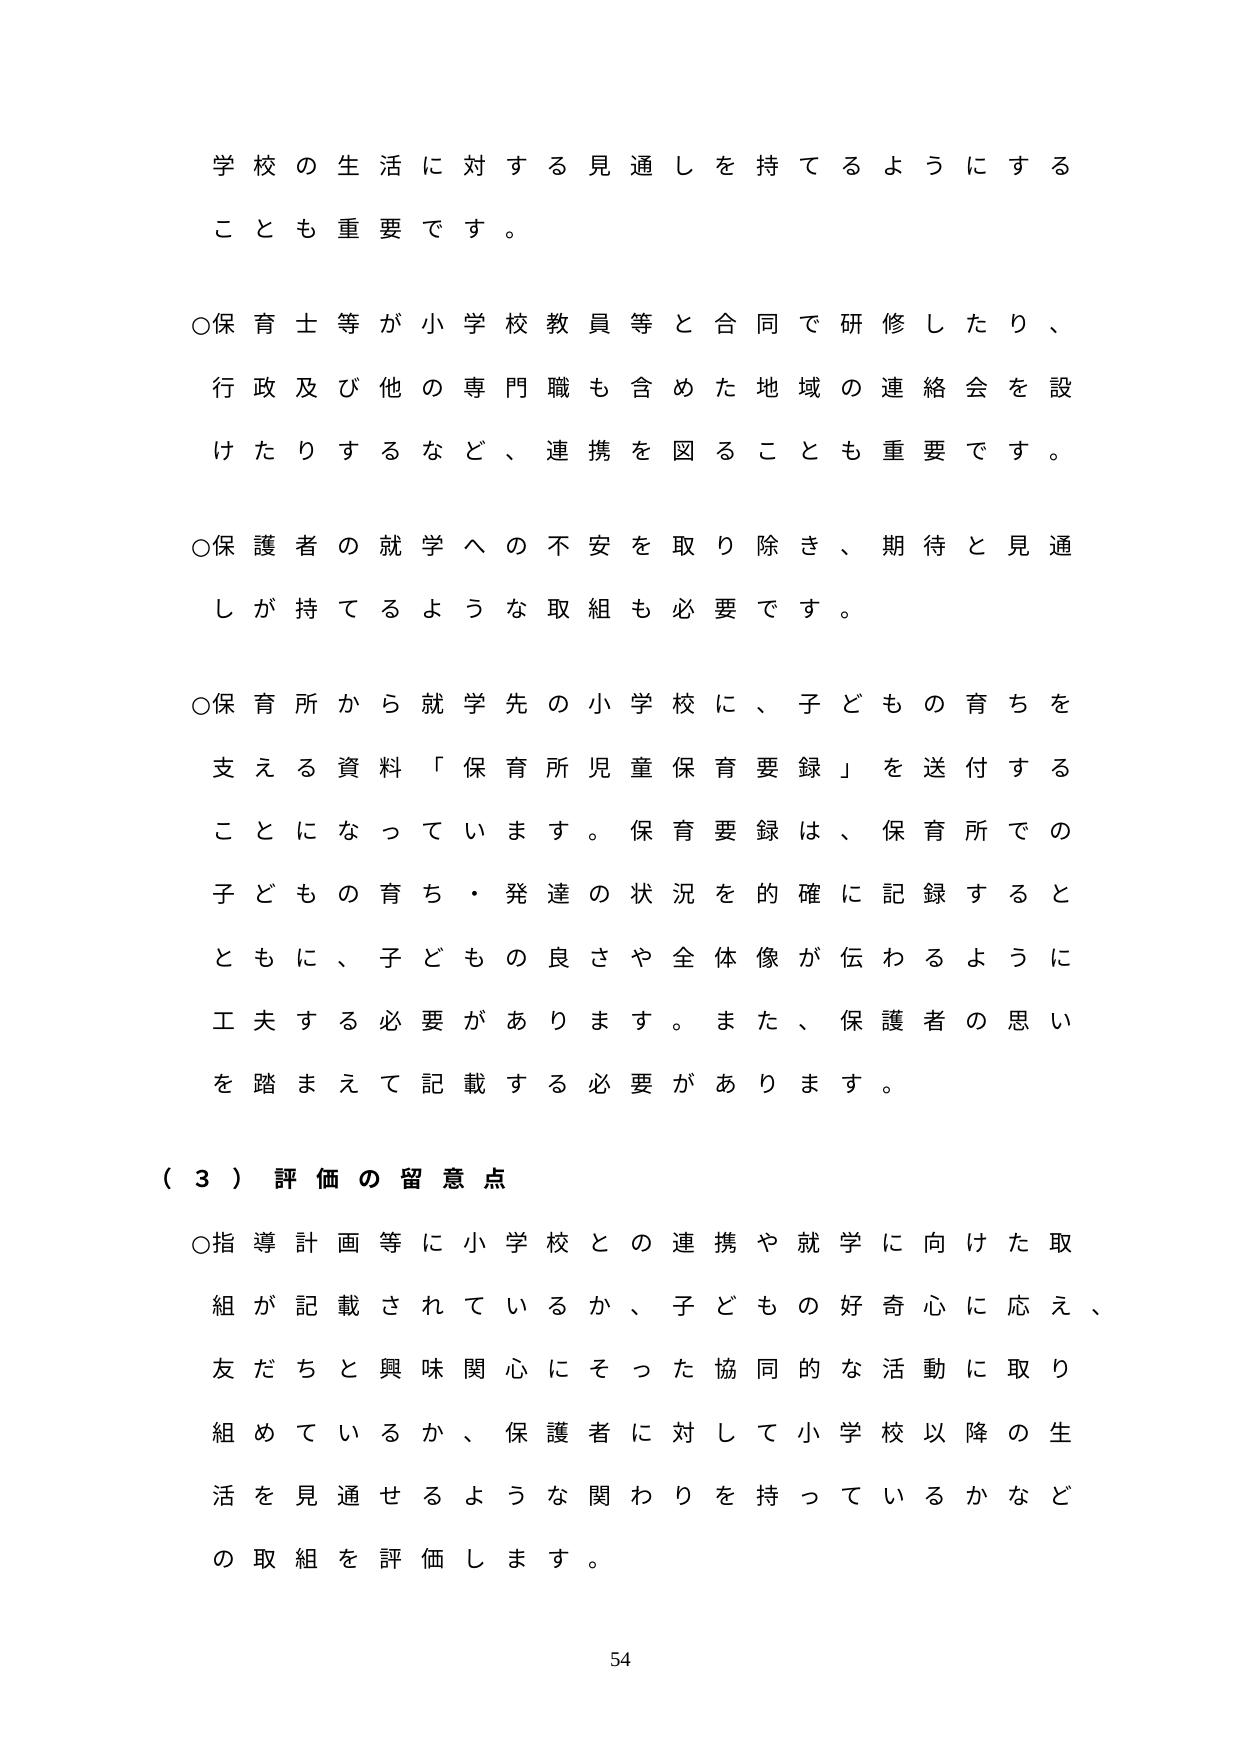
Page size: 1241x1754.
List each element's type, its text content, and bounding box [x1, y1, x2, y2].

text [170, 133, 1091, 259]
text ○指導計画等に小学校との連携や就学に向けた取組が記載されているか、子どもの好奇心に応え、友だちと興味関心にそった協同的な活動に取り組めているか、保護者に対して小学校以降の生活を見通せるような関わりを持っているかなどの取組を評価します。 [170, 1209, 1091, 1589]
text ○保育士等が小学校教員等と合同で研修したり、行政及び他の専門職も含めた地域の連絡会を設けたりするなど、連携を図ることも重要です。 [170, 291, 1091, 481]
text ○保育所から就学先の小学校に、子どもの育ちを支える資料「保育所児童保育要録」を送付することになっています。保育要録は、保育所での子どもの育ち・発達の状況を的確に記録するとともに、子どもの良さや全体像が伝わるように工夫する必要があります。また、保護者の思いを踏まえて記載する必要があります。 [170, 671, 1091, 1114]
text ○保護者の就学への不安を取り除き、期待と見通しが持てるような取組も必要です。 [170, 513, 1091, 639]
text （３）評価の留意点 [149, 1146, 1091, 1209]
